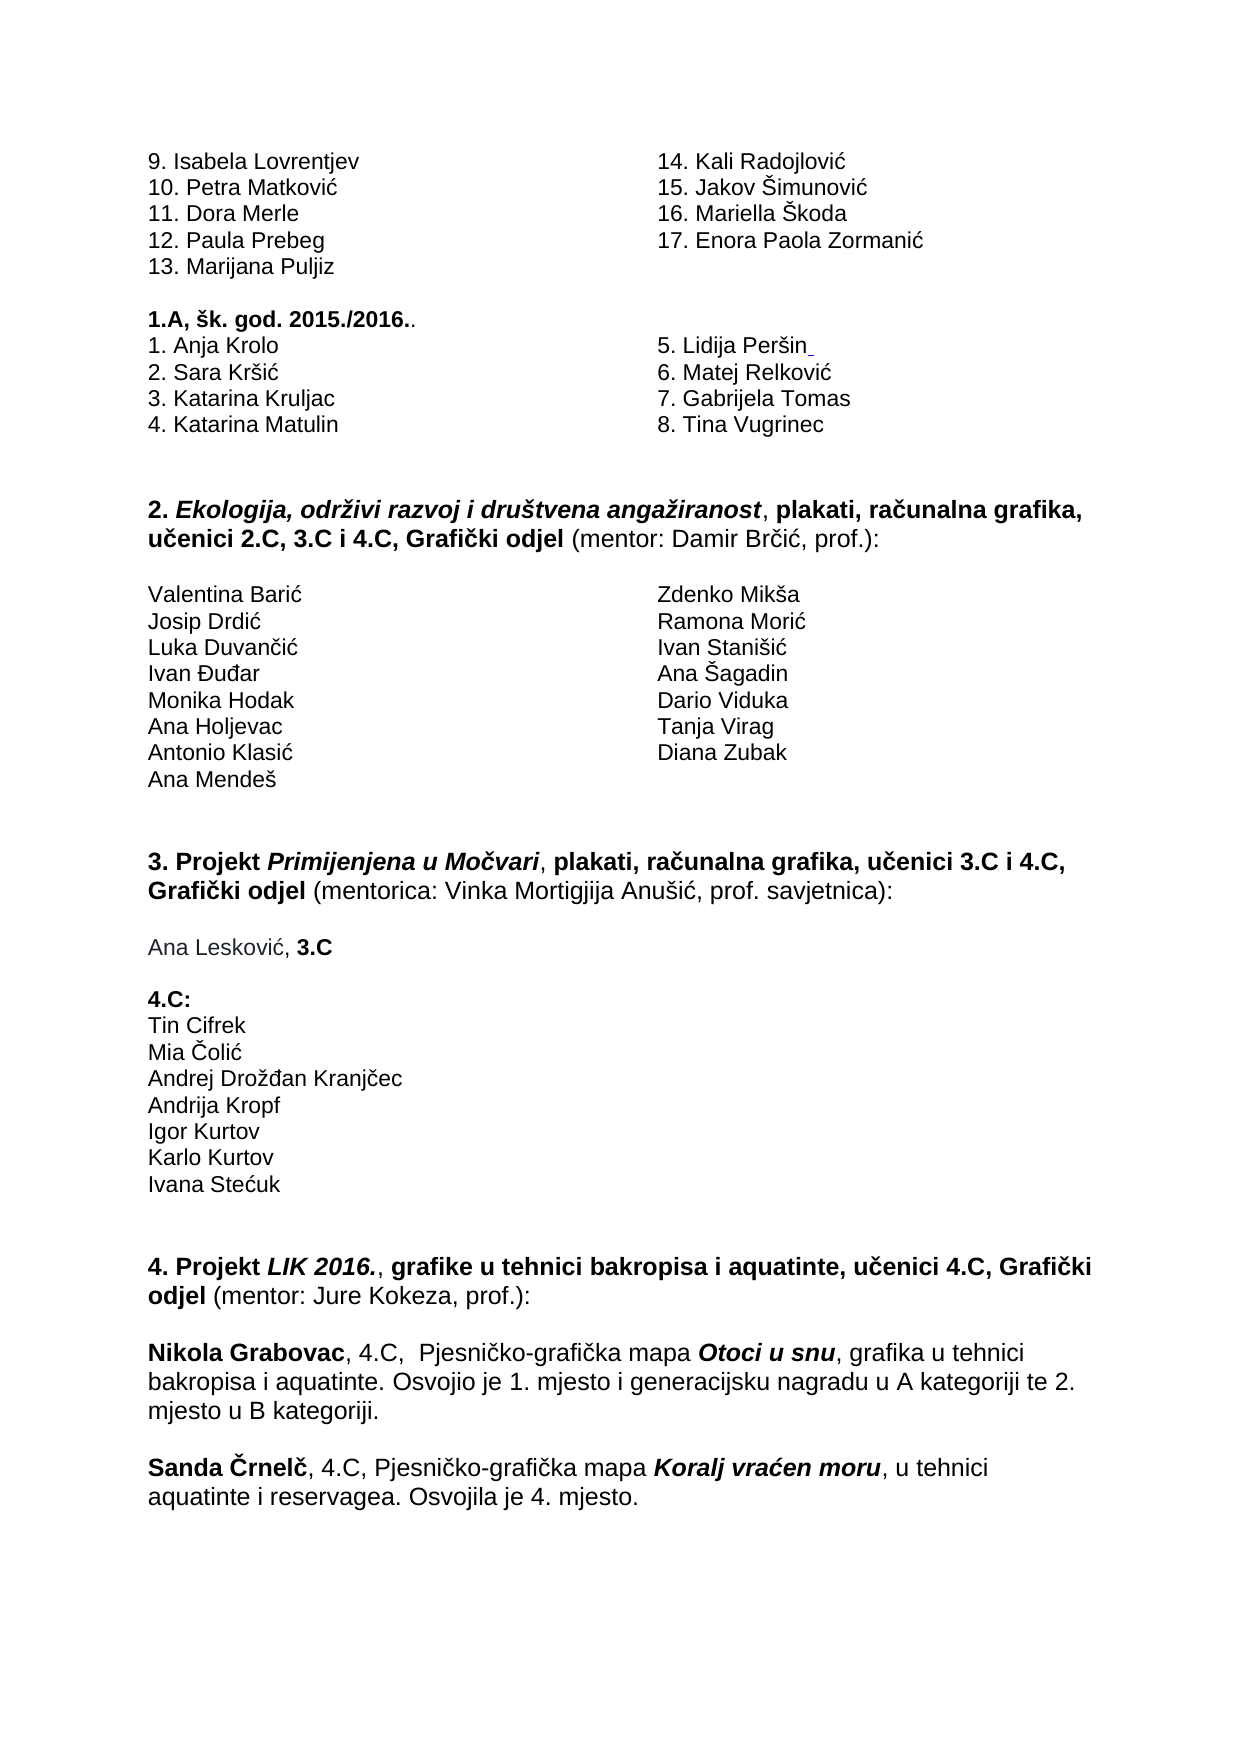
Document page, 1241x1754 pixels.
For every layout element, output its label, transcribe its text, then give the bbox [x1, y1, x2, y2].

text 11. Dora Merle [148, 200, 583, 227]
text Karlo Kurtov [148, 1144, 1093, 1171]
text Dario Viduka [657, 687, 1093, 713]
text 4. Projekt LIK 2016., grafike u tehnici bakropisa i aquatinte, učenici 4.C, Grafički odjel (mentor: Jure Kokeza, prof.): [148, 1252, 1093, 1309]
text 13. Marijana Puljiz [148, 253, 583, 279]
text Antonio Klasić [148, 739, 583, 766]
text Ivan Stanišić [657, 634, 1093, 660]
text Tanja Virag [657, 713, 1093, 739]
text Mia Čolić [148, 1039, 1093, 1065]
text 3. Projekt Primijenjena u Močvari, plakati, računalna grafika, učenici 3.C i 4.C, Grafički odjel (mentorica: Vinka Mortigjija Anušić, prof. savjetnica): [148, 847, 1093, 905]
text Luka Duvančić [148, 634, 583, 660]
text 3. Katarina Kruljac [148, 385, 583, 411]
text 4. Katarina Matulin [148, 411, 583, 437]
text 2. Ekologija, održivi razvoj i društvena angažiranost, plakati, računalna grafika, učenici 2.C, 3.C i 4.C, Grafički odjel (mentor: Damir Brčić, prof.): [148, 495, 1093, 552]
text 14. Kali Radojlović [657, 148, 1093, 174]
text Sanda Črnelč, 4.C, Pjesničko-grafička mapa Koralj vraćen moru, u tehnici aquatinte i reservagea. Osvojila je 4. mjesto. [148, 1453, 1093, 1511]
text 1.A, šk. god. 2015./2016.. [148, 306, 1093, 332]
text 12. Paula Prebeg [148, 227, 583, 253]
text Tin Cifrek [148, 1012, 1093, 1039]
text Ana Lesković, ​3.C [148, 933, 1093, 960]
text 2. Sara Kršić [148, 358, 583, 385]
text Ramona Morić [657, 608, 1093, 634]
text Ana Šagadin [657, 660, 1093, 687]
text Ivan Đuđar [148, 660, 583, 687]
text Valentina Barić [148, 581, 583, 608]
text Nikola Grabovac, 4.C, Pjesničko-grafička mapa Otoci u snu, grafika u tehnici bakropisa i aquatinte. Osvojio je 1. mjesto i generacijsku nagradu u A kategoriji te 2. mjesto u B kategoriji. [148, 1338, 1093, 1424]
text Diana Zubak [657, 739, 1093, 766]
text Zdenko Mikša [657, 581, 1093, 608]
text 5. Lidija Peršin [657, 332, 1093, 358]
text Igor Kurtov [148, 1118, 1093, 1144]
text Monika Hodak [148, 687, 583, 713]
text 15. Jakov Šimunović [657, 174, 1093, 200]
text Ivana Stećuk [148, 1171, 1093, 1197]
text 8. Tina Vugrinec [657, 411, 1093, 437]
text Ana Mendeš [148, 766, 583, 792]
text 1. Anja Krolo [148, 332, 583, 358]
text 10. Petra Matković [148, 174, 583, 200]
text Josip Drdić [148, 608, 583, 634]
text Andrija Kropf [148, 1092, 1093, 1118]
text 17. Enora Paola Zormanić [657, 227, 1093, 253]
text Ana Holjevac [148, 713, 583, 739]
text 16. Mariella Škoda [657, 200, 1093, 227]
text Andrej Drožđan Kranjčec [148, 1065, 1093, 1092]
text 7. Gabrijela Tomas [657, 385, 1093, 411]
text 4.C: [148, 986, 1093, 1012]
text 6. Matej Relković [657, 358, 1093, 385]
text 9. Isabela Lovrentjev [148, 148, 583, 174]
